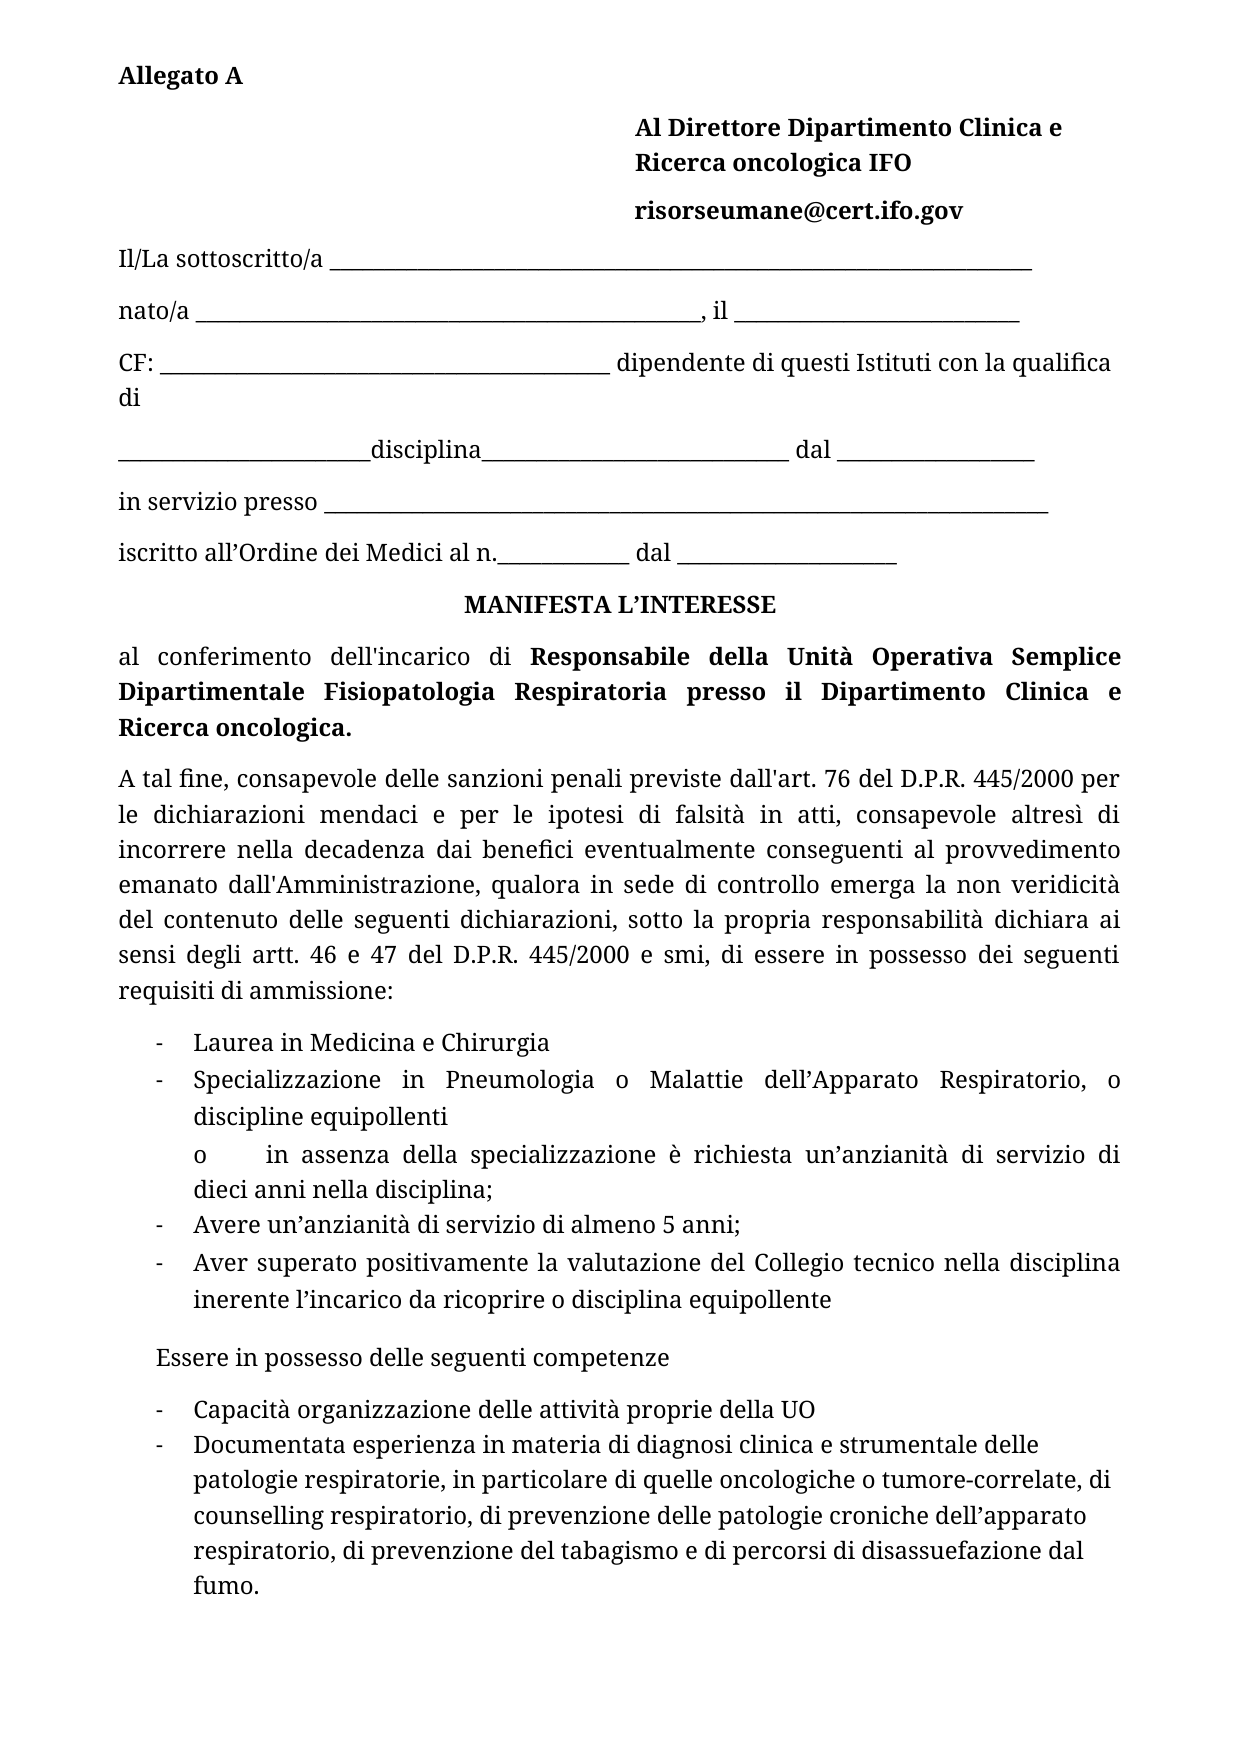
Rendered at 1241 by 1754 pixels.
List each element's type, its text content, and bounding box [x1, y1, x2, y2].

list o in assenza della specializzazione è richiesta un’anzianità di servizio di dieci anni nella disciplina; [193, 1137, 1122, 1205]
list Capacità organizzazione delle attività proprie della UO [156, 1393, 1122, 1425]
text A tal fine, consapevole delle sanzioni penali previste dall'art. 76 del D.P.R. 445/2000 per le dichiarazioni mendaci e per le ipotesi di falsità in atti, consapevole altresì di incorrere nella decadenza dai benefici eventualmente conseguenti al provvedimento emanato dall'Amministrazione, qualora in sede di controllo emerga la non veridicità del contenuto delle seguenti dichiarazioni, sotto la propria responsabilità dichiara ai sensi degli artt. 46 e 47 del D.P.R. 445/2000 e smi, di essere in possesso dei seguenti requisiti di ammissione: [118, 762, 1122, 1006]
text Il/La sottoscritto/a ________________________________________________________________ [118, 242, 1122, 274]
text risorseumane@cert.ifo.gov [561, 194, 1122, 226]
text nato/a ______________________________________________, il __________________________ [118, 293, 1122, 326]
text Al Direttore Dipartimento Clinica e Ricerca oncologica IFO [635, 111, 1122, 179]
text Allegato A [118, 59, 1122, 92]
list Laurea in Medicina e Chirurgia [156, 1025, 1122, 1058]
text Essere in possesso delle seguenti competenze [156, 1341, 1122, 1373]
text _______________________disciplina____________________________ dal __________________ [118, 432, 1122, 465]
text in servizio presso __________________________________________________________________ [118, 484, 1122, 517]
list Documentata esperienza in materia di diagnosi clinica e strumentale delle patologie respiratorie, in particolare di quelle oncologiche o tumore-correlate, di counselling respiratorio, di prevenzione delle patologie croniche dell’apparato respiratorio, di prevenzione del tabagismo e di percorsi di disassuefazione dal fumo. [156, 1428, 1122, 1601]
text CF: _________________________________________ dipendente di questi Istituti con la qualifica di [118, 345, 1122, 413]
text al conferimento dell'incarico di Responsabile della Unità Operativa Semplice Dipartimentale Fisiopatologia Respiratoria presso il Dipartimento Clinica e Ricerca oncologica. [118, 640, 1122, 743]
list Avere un’anzianità di servizio di almeno 5 anni; [156, 1208, 1122, 1241]
text iscritto all’Ordine dei Medici al n.____________ dal ____________________ [118, 536, 1122, 569]
list Specializzazione in Pneumologia o Malattie dell’Apparato Respiratorio, o discipline equipollenti [156, 1063, 1122, 1133]
text MANIFESTA L’INTERESSE [118, 588, 1122, 621]
list Aver superato positivamente la valutazione del Collegio tecnico nella disciplina inerente l’incarico da ricoprire o disciplina equipollente [156, 1245, 1122, 1315]
